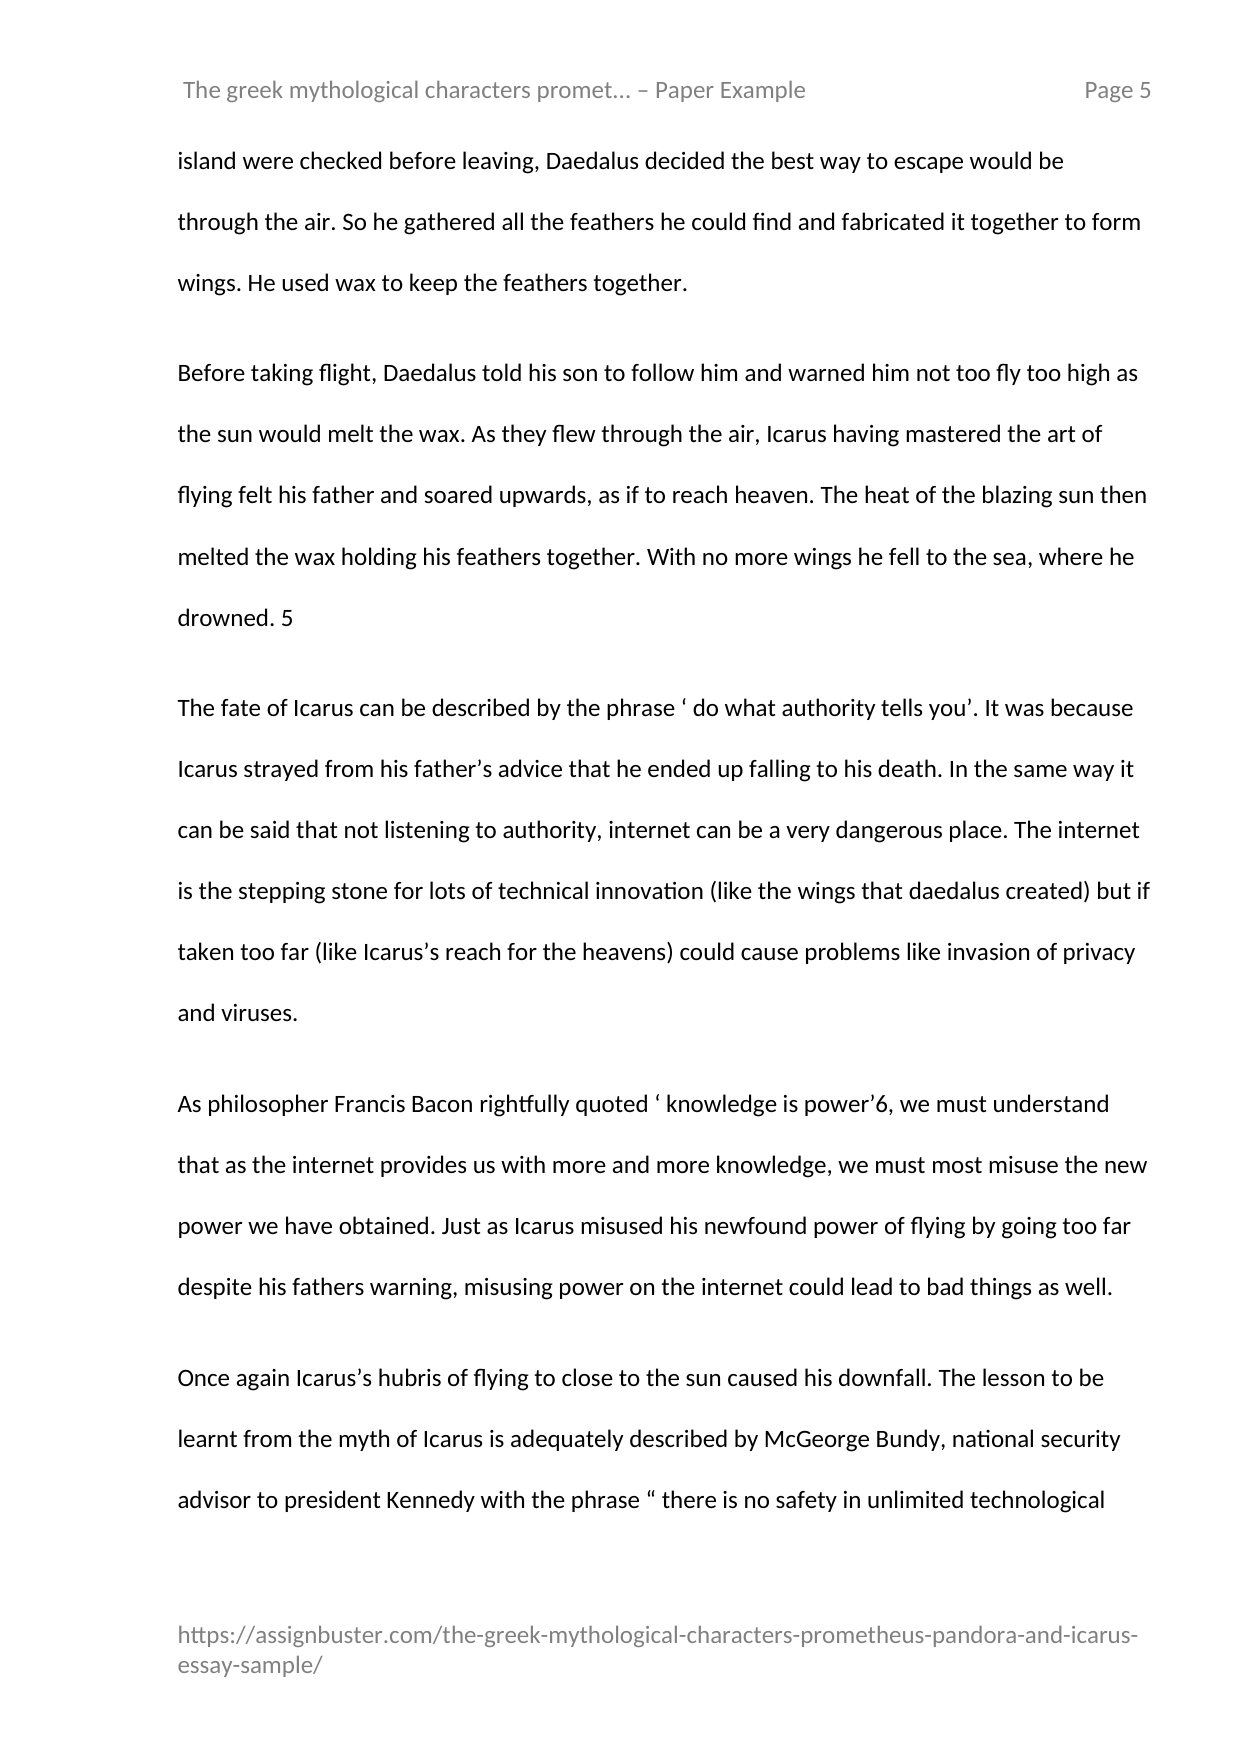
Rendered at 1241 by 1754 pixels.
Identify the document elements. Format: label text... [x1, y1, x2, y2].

text The fate of Icarus can be described by the phrase ‘ do what authority tells you’. It was because Icarus strayed from his father’s advice that he ended up falling to his death. In the same way it can be said that not listening to authority, internet can be a very dangerous place. The internet is the stepping stone for lots of technical innovation (like the wings that daedalus created) but if taken too far (like Icarus’s reach for the heavens) could cause problems like invasion of privacy and viruses. [177, 692, 1152, 1028]
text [177, 1362, 1152, 1514]
text Before taking flight, Daedalus told his son to follow him and warned him not too fly too high as the sun would melt the wax. As they flew through the air, Icarus having mastered the art of flying felt his father and soared upwards, as if to reach heaven. The heat of the blazing sun then melted the wax holding his feathers together. With no more wings he fell to the sea, where he drowned. 5 [177, 358, 1152, 632]
text As philosopher Francis Bacon rightfully quoted ‘ knowledge is power’6, we must understand that as the internet provides us with more and more knowledge, we must most misuse the new power we have obtained. Just as Icarus misused his newfound power of flying by going too far despite his fathers warning, misusing power on the internet could lead to bad things as well. [177, 1088, 1152, 1302]
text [177, 145, 1152, 298]
